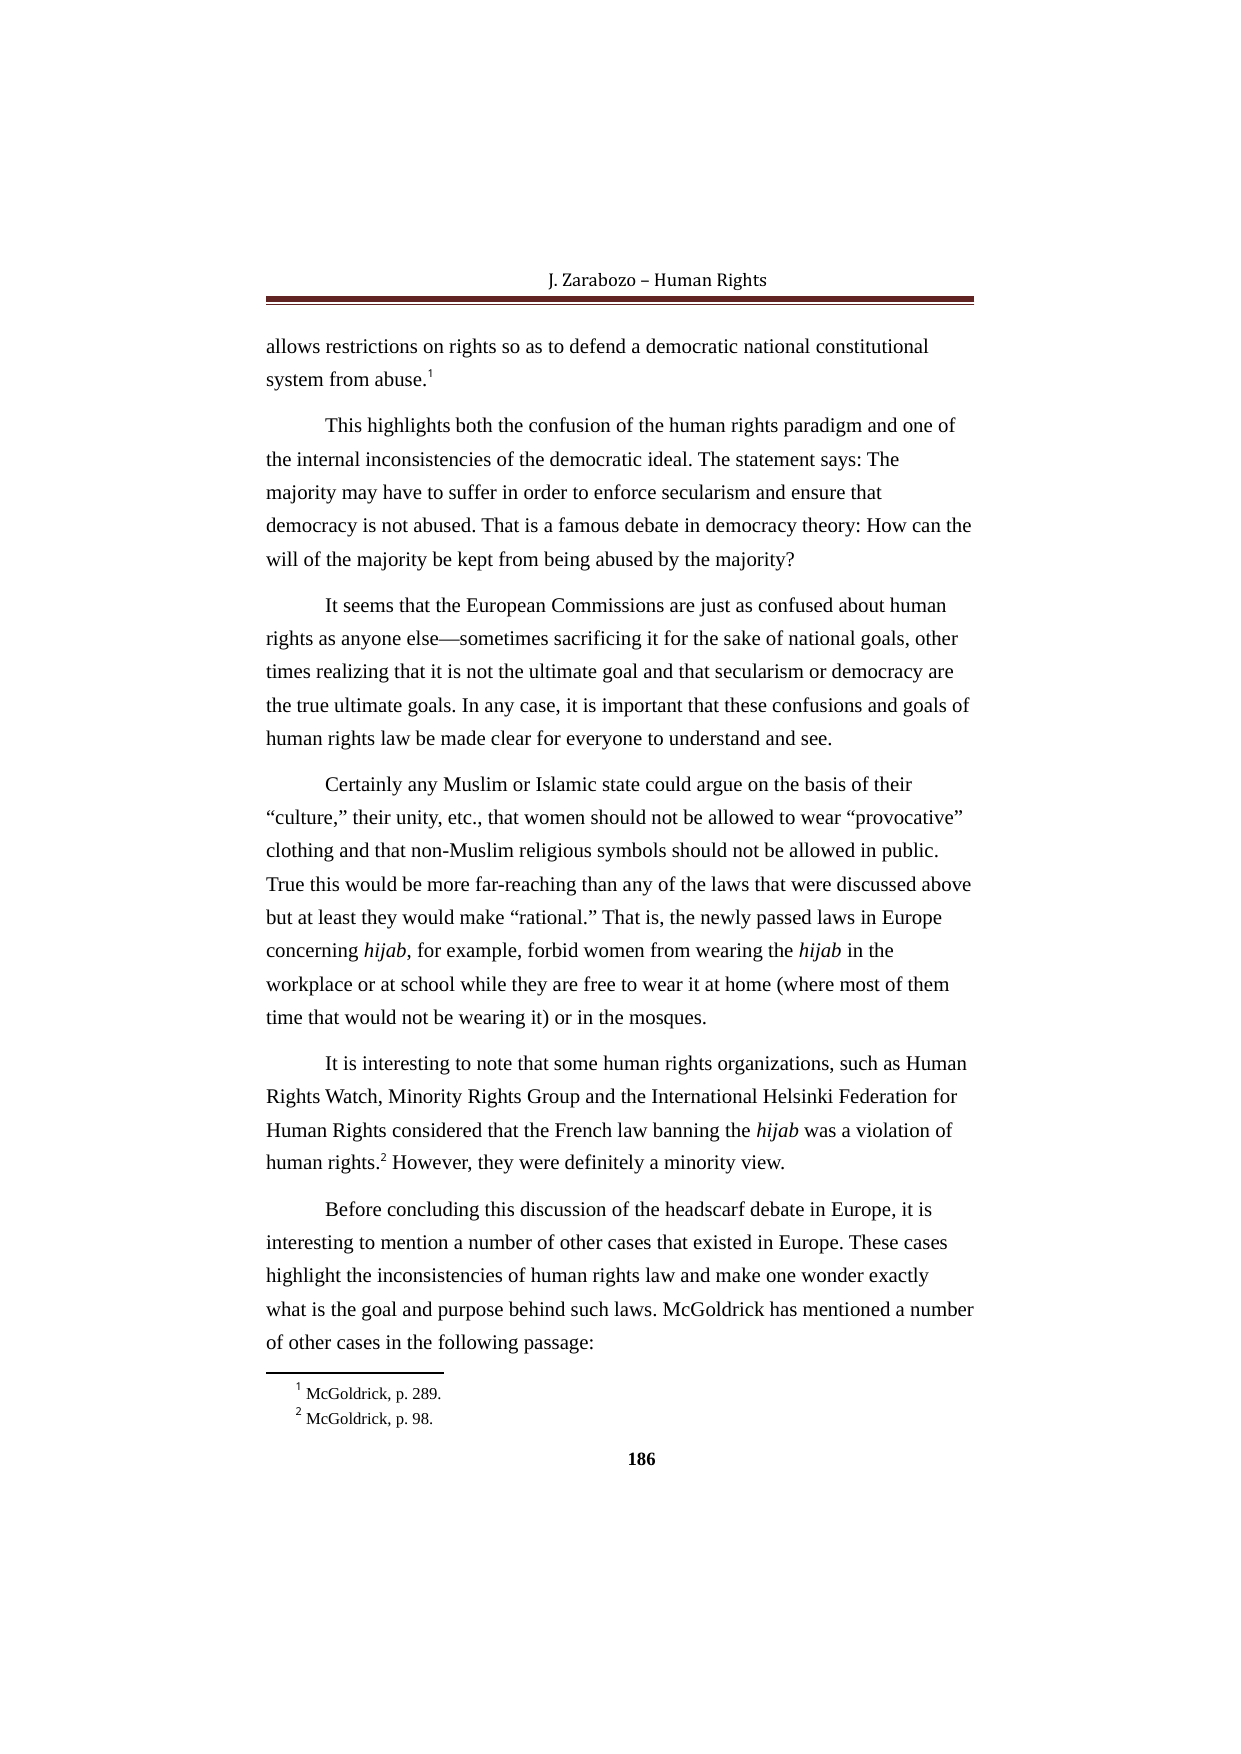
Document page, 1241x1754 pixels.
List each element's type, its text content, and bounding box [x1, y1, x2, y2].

text It is interesting to note that some human rights organizations, such as Human Rights Watch, Minority Rights Group and the International Helsinki Federation for Human Rights considered that the French law banning the hijab was a violation of human rights. However, they were definitely a minority view. [266, 1042, 974, 1175]
text Certainly any Muslim or Islamic state could argue on the basis of their “culture,” their unity, etc., that women should not be allowed to wear “provocative” clothing and that non-Muslim religious symbols should not be allowed in public. True this would be more far-reaching than any of the laws that were discussed above but at least they would make “rational.” That is, the newly passed laws in Europe concerning hijab, for example, forbid women from wearing the hijab in the workplace or at school while they are free to wear it at home (where most of them time that would not be wearing it) or in the mosques. [266, 762, 974, 1029]
text It seems that the European Commissions are just as confused about human rights as anyone else—sometimes sacrificing it for the sake of national goals, other times realizing that it is not the ultimate goal and that secularism or democracy are the true ultimate goals. In any case, it is important that these confusions and goals of human rights law be made clear for everyone to understand and see. [266, 583, 974, 750]
text Before concluding this discussion of the headscarf debate in Europe, it is interesting to mention a number of other cases that existed in . These cases highlight the inconsistencies of human rights law and make one wonder exactly what is the goal and purpose behind such laws. McGoldrick has mentioned a number of other cases in the following passage: [266, 1187, 974, 1354]
text This highlights both the confusion of the human rights paradigm and one of the internal inconsistencies of the democratic ideal. The statement says: The majority may have to suffer in order to enforce secularism and ensure that democracy is not abused. That is a famous debate in democracy theory: How can the will of the majority be kept from being abused by the majority? [266, 404, 974, 571]
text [266, 325, 974, 392]
